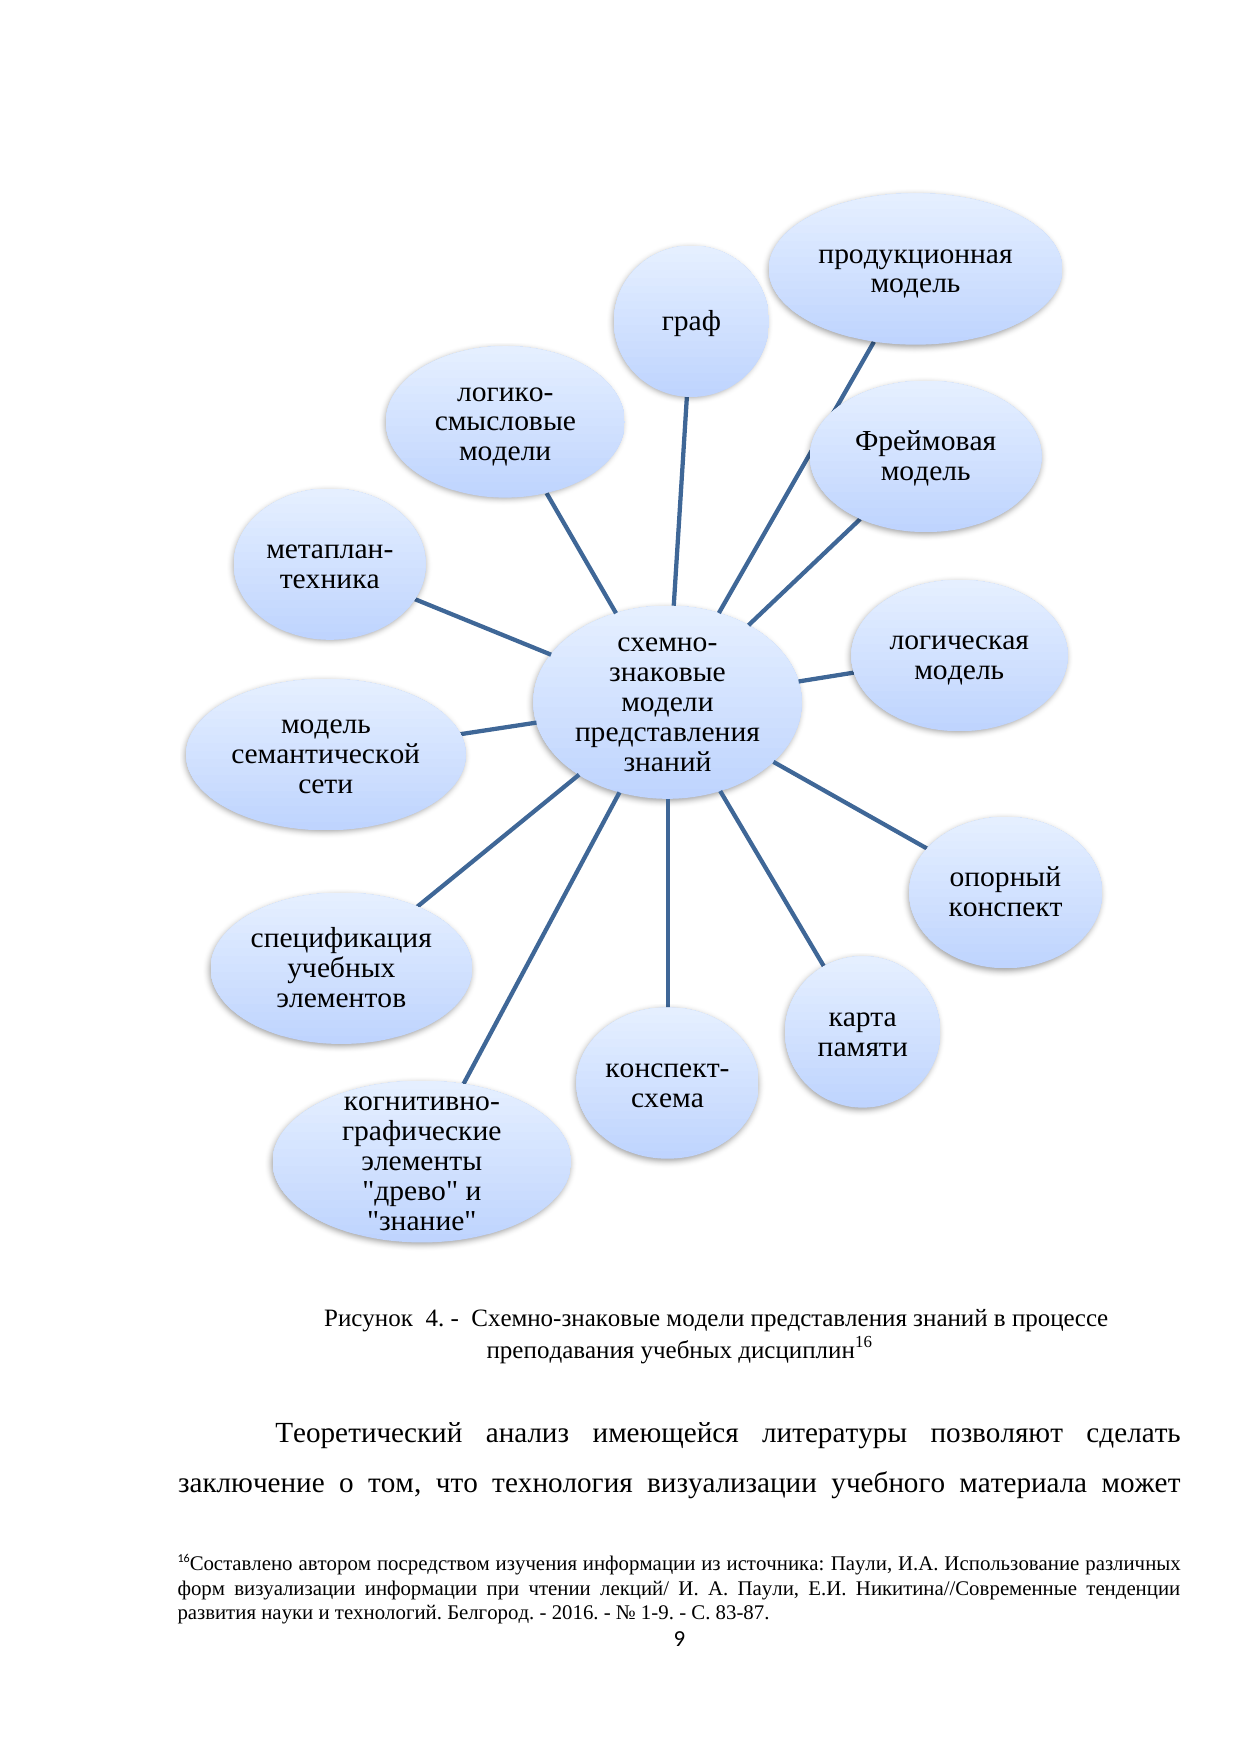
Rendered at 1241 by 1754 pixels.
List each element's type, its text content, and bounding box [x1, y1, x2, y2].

text Рисунок 4. - Схемно-знаковые модели представления знаний в процессе преподавания учебных дисциплин [177, 1303, 1181, 1365]
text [178, 1415, 1181, 1499]
